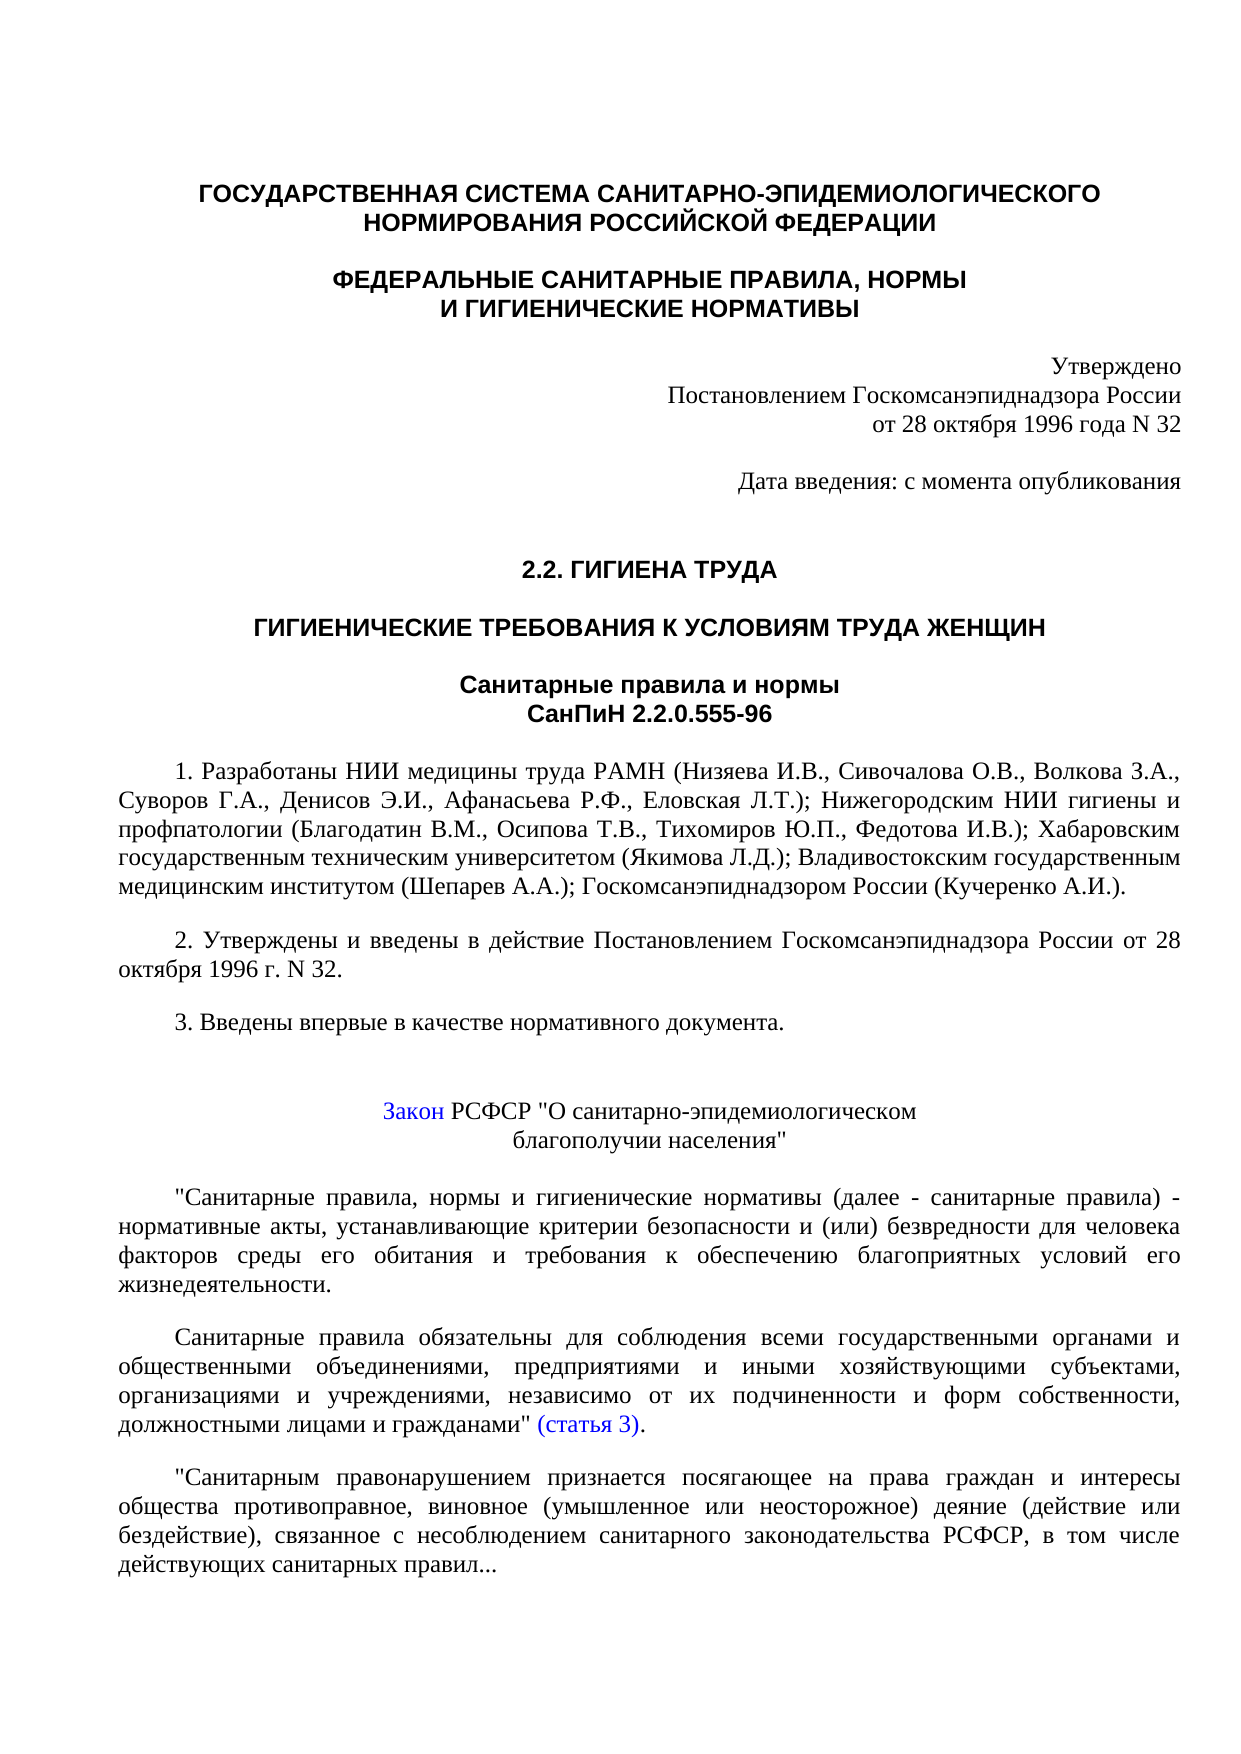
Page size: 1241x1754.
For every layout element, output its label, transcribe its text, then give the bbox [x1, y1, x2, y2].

title И ГИГИЕНИЧЕСКИЕ НОРМАТИВЫ [118, 294, 1181, 322]
text 1. Разработаны НИИ медицины труда РАМН (Низяева И.В., Сивочалова О.В., Волкова З.А., Суворов Г.А., Денисов Э.И., Афанасьева Р.Ф., Еловская Л.Т.); Нижегородским НИИ гигиены и профпатологии (Благодатин В.М., Осипова Т.В., Тихомиров Ю.П., Федотова И.В.); Хабаровским государственным техническим университетом (Якимова Л.Д.); Владивостокским государственным медицинским институтом (Шепарев А.А.); Госкомсанэпиднадзором России (Кучеренко А.И.). [118, 756, 1181, 900]
title ГОСУДАРСТВЕННАЯ СИСТЕМА САНИТАРНО-ЭПИДЕМИОЛОГИЧЕСКОГО [118, 179, 1181, 207]
text 3. Введены впервые в качестве нормативного документа. [118, 1007, 1181, 1036]
title НОРМИРОВАНИЯ РОССИЙСКОЙ ФЕДЕРАЦИИ [118, 207, 1181, 236]
text Санитарные правила обязательны для соблюдения всеми государственными органами и общественными объединениями, предприятиями и иными хозяйствующими субъектами, организациями и учреждениями, независимо от их подчиненности и форм собственности, должностными лицами и гражданами" (статья 3). [118, 1322, 1181, 1437]
text Постановлением Госкомсанэпиднадзора России [118, 380, 1181, 409]
title СанПиН 2.2.0.555-96 [118, 699, 1181, 727]
text "Санитарным правонарушением признается посягающее на права граждан и интересы общества противоправное, виновное (умышленное или неосторожное) деяние (действие или бездействие), связанное с несоблюдением санитарного законодательства РСФСР, в том числе действующих санитарных правил... [118, 1462, 1181, 1577]
text благополучии населения" [118, 1125, 1181, 1154]
title ГИГИЕНИЧЕСКИЕ ТРЕБОВАНИЯ К УСЛОВИЯМ ТРУДА ЖЕНЩИН [118, 612, 1181, 641]
title ФЕДЕРАЛЬНЫЕ САНИТАРНЫЕ ПРАВИЛА, НОРМЫ [118, 265, 1181, 294]
text 2. Утверждены и введены в действие Постановлением Госкомсанэпиднадзора России от 28 октября 1996 г. N 32. [118, 925, 1181, 982]
text "Санитарные правила, нормы и гигиенические нормативы (далее - санитарные правила) - нормативные акты, устанавливающие критерии безопасности и (или) безвредности для человека факторов среды его обитания и требования к обеспечению благоприятных условий его жизнедеятельности. [118, 1182, 1181, 1297]
text от 28 октября 1996 года N 32 [118, 409, 1181, 437]
title Санитарные правила и нормы [118, 670, 1181, 699]
text Закон РСФСР "О санитарно-эпидемиологическом [118, 1096, 1181, 1125]
text Утверждено [118, 351, 1181, 380]
text Дата введения: с момента опубликования [118, 466, 1181, 495]
title 2.2. ГИГИЕНА ТРУДА [118, 555, 1181, 584]
